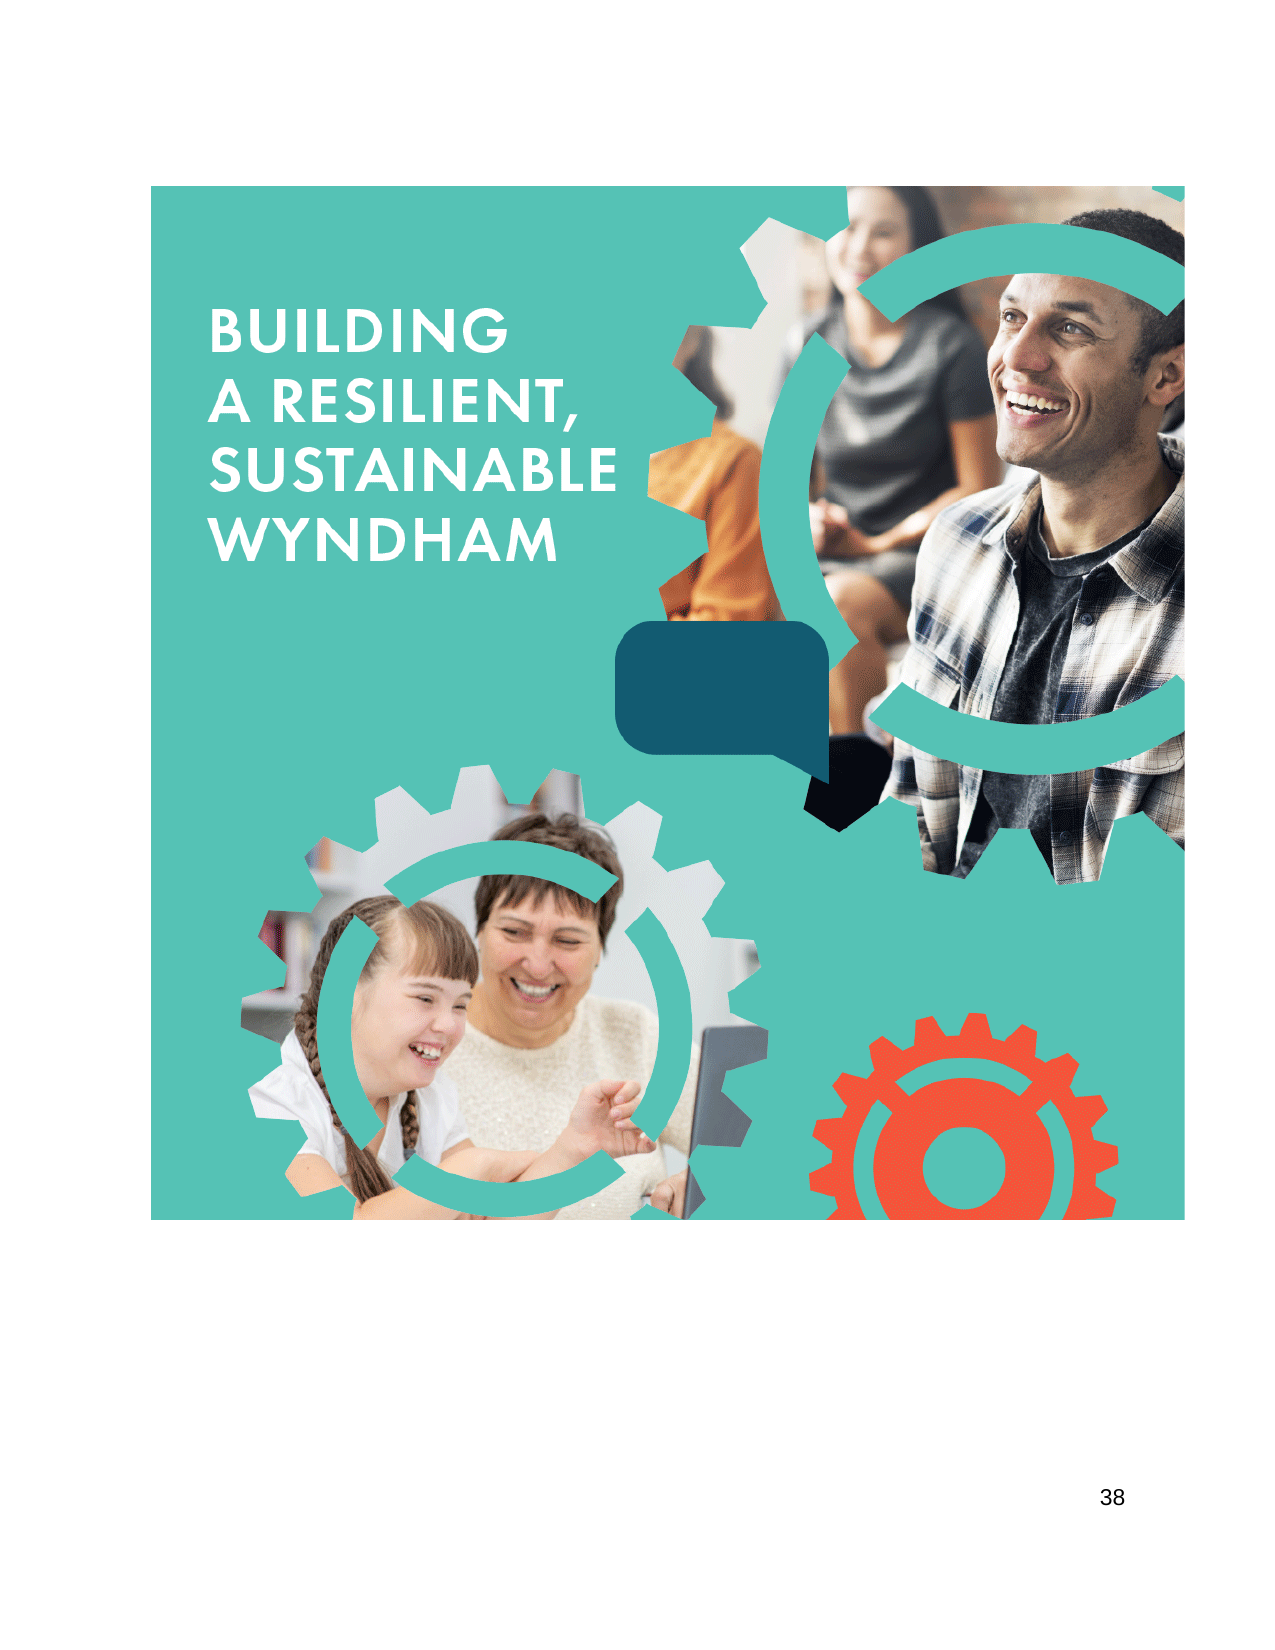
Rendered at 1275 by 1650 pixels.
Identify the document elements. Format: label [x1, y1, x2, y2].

picture [151, 186, 1185, 1220]
